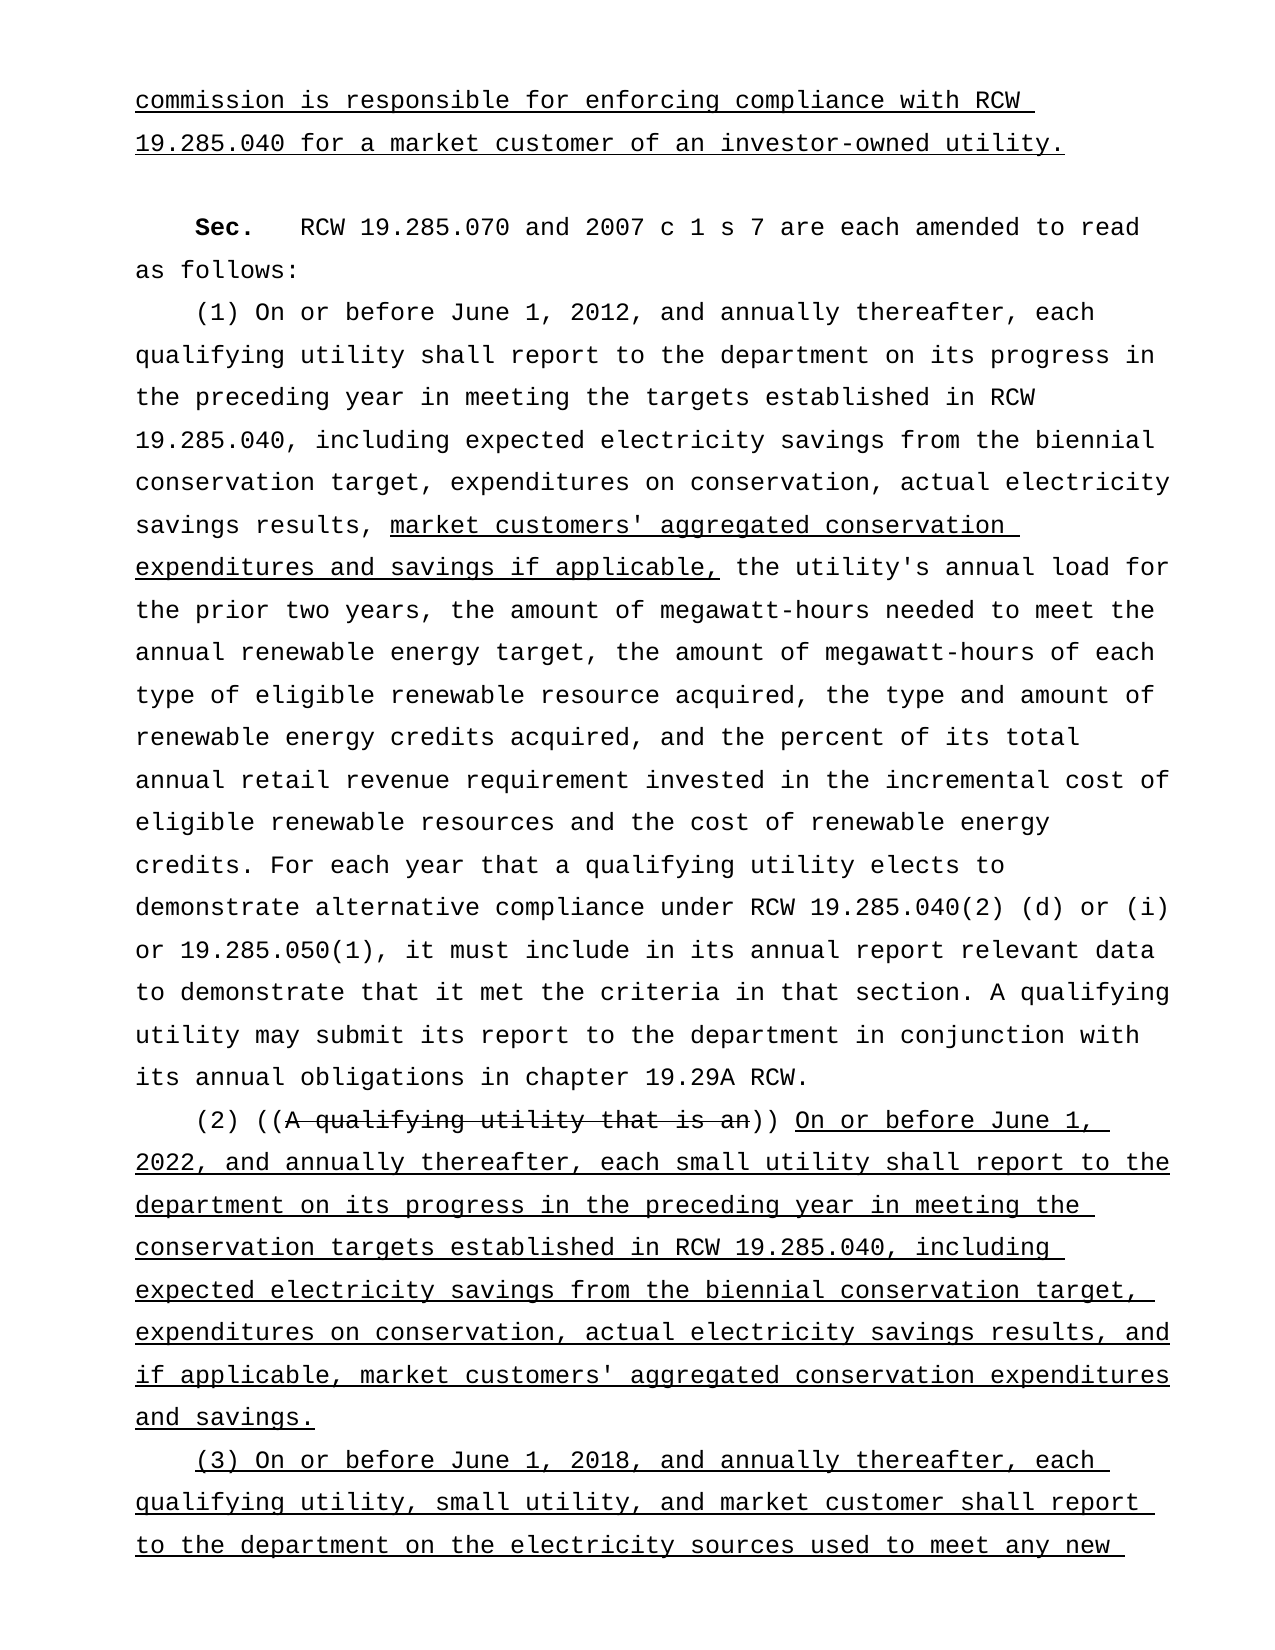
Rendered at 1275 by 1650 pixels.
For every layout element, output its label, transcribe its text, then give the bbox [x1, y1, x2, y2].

text (2) ((A qualifying utility that is an)) On or before June 1, 2022, and annually thereafter, each small utility shall report to the department on its progress in the preceding year in meeting the conservation targets established in RCW 19.285.040, including expected electricity savings from the biennial conservation target, expenditures on conservation, actual electricity savings results, and if applicable, market customers' aggregated conservation expenditures and savings. [135, 1094, 1170, 1173]
text (2) ((A qualifying utility that is an)) On or before June 1, 2022, and annually thereafter, each small utility shall report to the department on its progress in the preceding year in meeting the conservation targets established in RCW 19.285.040, including expected electricity savings from the biennial conservation target, expenditures on conservation, actual electricity savings results, and if applicable, market customers' aggregated conservation expenditures and savings. [135, 1387, 1170, 1434]
text (2) ((A qualifying utility that is an)) On or before June 1, 2022, and annually thereafter, each small utility shall report to the department on its progress in the preceding year in meeting the conservation targets established in RCW 19.285.040, including expected electricity savings from the biennial conservation target, expenditures on conservation, actual electricity savings results, and if applicable, market customers' aggregated conservation expenditures and savings. [135, 1345, 1170, 1385]
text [135, 1434, 1170, 1562]
text Sec. RCW 19.285.070 and 2007 c 1 s 7 are each amended to read as follows: [135, 202, 1170, 287]
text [135, 75, 1170, 160]
text (2) ((A qualifying utility that is an)) On or before June 1, 2022, and annually thereafter, each small utility shall report to the department on its progress in the preceding year in meeting the conservation targets established in RCW 19.285.040, including expected electricity savings from the biennial conservation target, expenditures on conservation, actual electricity savings results, and if applicable, market customers' aggregated conservation expenditures and savings. [135, 1175, 1170, 1343]
text (1) On or before June 1, 2012, and annually thereafter, each qualifying utility shall report to the department on its progress in the preceding year in meeting the targets established in RCW 19.285.040, including expected electricity savings from the biennial conservation target, expenditures on conservation, actual electricity savings results, market customers' aggregated conservation expenditures and savings if applicable, the utility's annual load for the prior two years, the amount of megawatt-hours needed to meet the annual renewable energy target, the amount of megawatt-hours of each type of eligible renewable resource acquired, the type and amount of renewable energy credits acquired, and the percent of its total annual retail revenue requirement invested in the incremental cost of eligible renewable resources and the cost of renewable energy credits. For each year that a qualifying utility elects to demonstrate alternative compliance under RCW 19.285.040(2) (d) or (i) or 19.285.050(1), it must include in its annual report relevant data to demonstrate that it met the criteria in that section. A qualifying utility may submit its report to the department in conjunction with its annual obligations in chapter 19.29A RCW. [135, 287, 1170, 1094]
